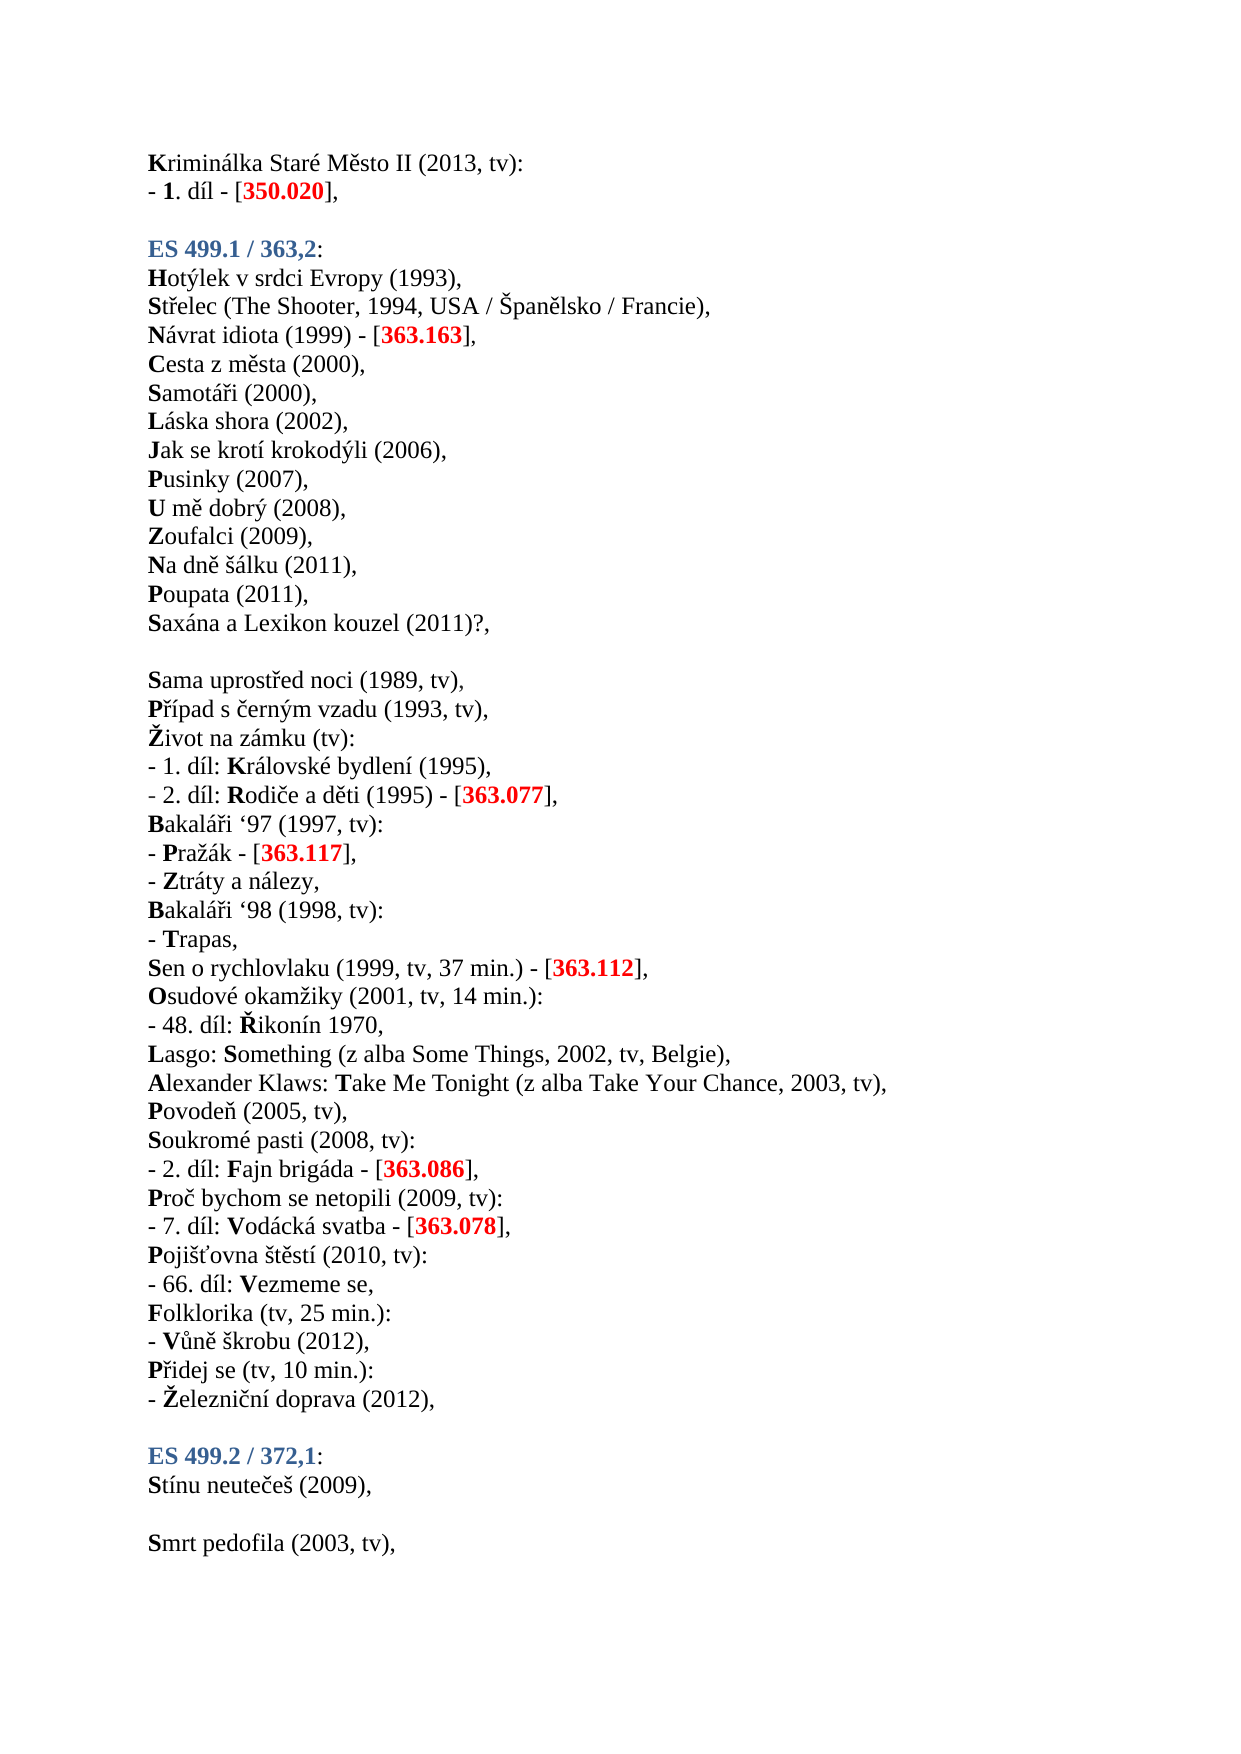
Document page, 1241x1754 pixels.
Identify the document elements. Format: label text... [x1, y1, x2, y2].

text ES 499.2 / 372,1: [148, 1441, 1093, 1470]
text Sen o rychlovlaku (1999, tv, 37 min.) - [363.112], [148, 953, 1093, 981]
text Soukromé pasti (2008, tv): [148, 1125, 1093, 1154]
text Hotýlek v srdci Evropy (1993), [148, 263, 1093, 291]
text - Ztráty a nálezy, [148, 866, 1093, 895]
text Bakaláři ‘97 (1997, tv): [148, 809, 1093, 838]
text Na dně šálku (2011), [148, 550, 1093, 579]
text Proč bychom se netopili (2009, tv): [148, 1183, 1093, 1211]
text - 2. díl: Rodiče a děti (1995) - [363.077], [148, 780, 1093, 809]
text - 1. díl - [350.020], [148, 176, 1093, 205]
text Pojišťovna štěstí (2010, tv): [148, 1240, 1093, 1269]
text Poupata (2011), [148, 579, 1093, 608]
text Kriminálka Staré Město II (2013, tv): [148, 148, 1093, 176]
text Bakaláři ‘98 (1998, tv): [148, 895, 1093, 924]
text Život na zámku (tv): [148, 723, 1093, 751]
text - Pražák - [363.117], [148, 838, 1093, 866]
text Přidej se (tv, 10 min.): [148, 1355, 1093, 1384]
text Pusinky (2007), [148, 464, 1093, 493]
text Saxána a Lexikon kouzel (2011)?, [148, 608, 1093, 636]
text Osudové okamžiky (2001, tv, 14 min.): [148, 981, 1093, 1010]
text U mě dobrý (2008), [148, 493, 1093, 521]
text Případ s černým vzadu (1993, tv), [148, 694, 1093, 723]
text - 2. díl: Fajn brigáda - [363.086], [148, 1154, 1093, 1183]
text Návrat idiota (1999) - [363.163], [148, 320, 1093, 349]
text Láska shora (2002), [148, 406, 1093, 435]
text Střelec (The Shooter, 1994, USA / Španělsko / Francie), [148, 291, 1093, 320]
text - 1. díl: Královské bydlení (1995), [148, 751, 1093, 780]
text - Železniční doprava (2012), [148, 1384, 1093, 1413]
text Zoufalci (2009), [148, 521, 1093, 550]
text - 48. díl: Řikonín 1970, [148, 1010, 1093, 1039]
text - 66. díl: Vezmeme se, [148, 1269, 1093, 1298]
text Lasgo: Something (z alba Some Things, 2002, tv, Belgie), [148, 1039, 1093, 1068]
text - Trapas, [148, 924, 1093, 953]
text ES 499.1 / 363,2: [148, 234, 1093, 263]
text Povodeň (2005, tv), [148, 1096, 1093, 1125]
text Sama uprostřed noci (1989, tv), [148, 665, 1093, 694]
text Alexander Klaws: Take Me Tonight (z alba Take Your Chance, 2003, tv), [148, 1068, 1093, 1096]
text Samotáři (2000), [148, 378, 1093, 406]
text Folklorika (tv, 25 min.): [148, 1298, 1093, 1326]
text - Vůně škrobu (2012), [148, 1326, 1093, 1355]
text Stínu neutečeš (2009), [148, 1470, 1093, 1499]
text Cesta z města (2000), [148, 349, 1093, 378]
text Smrt pedofila (2003, tv), [148, 1528, 1093, 1556]
text - 7. díl: Vodácká svatba - [363.078], [148, 1211, 1093, 1240]
text Jak se krotí krokodýli (2006), [148, 435, 1093, 464]
